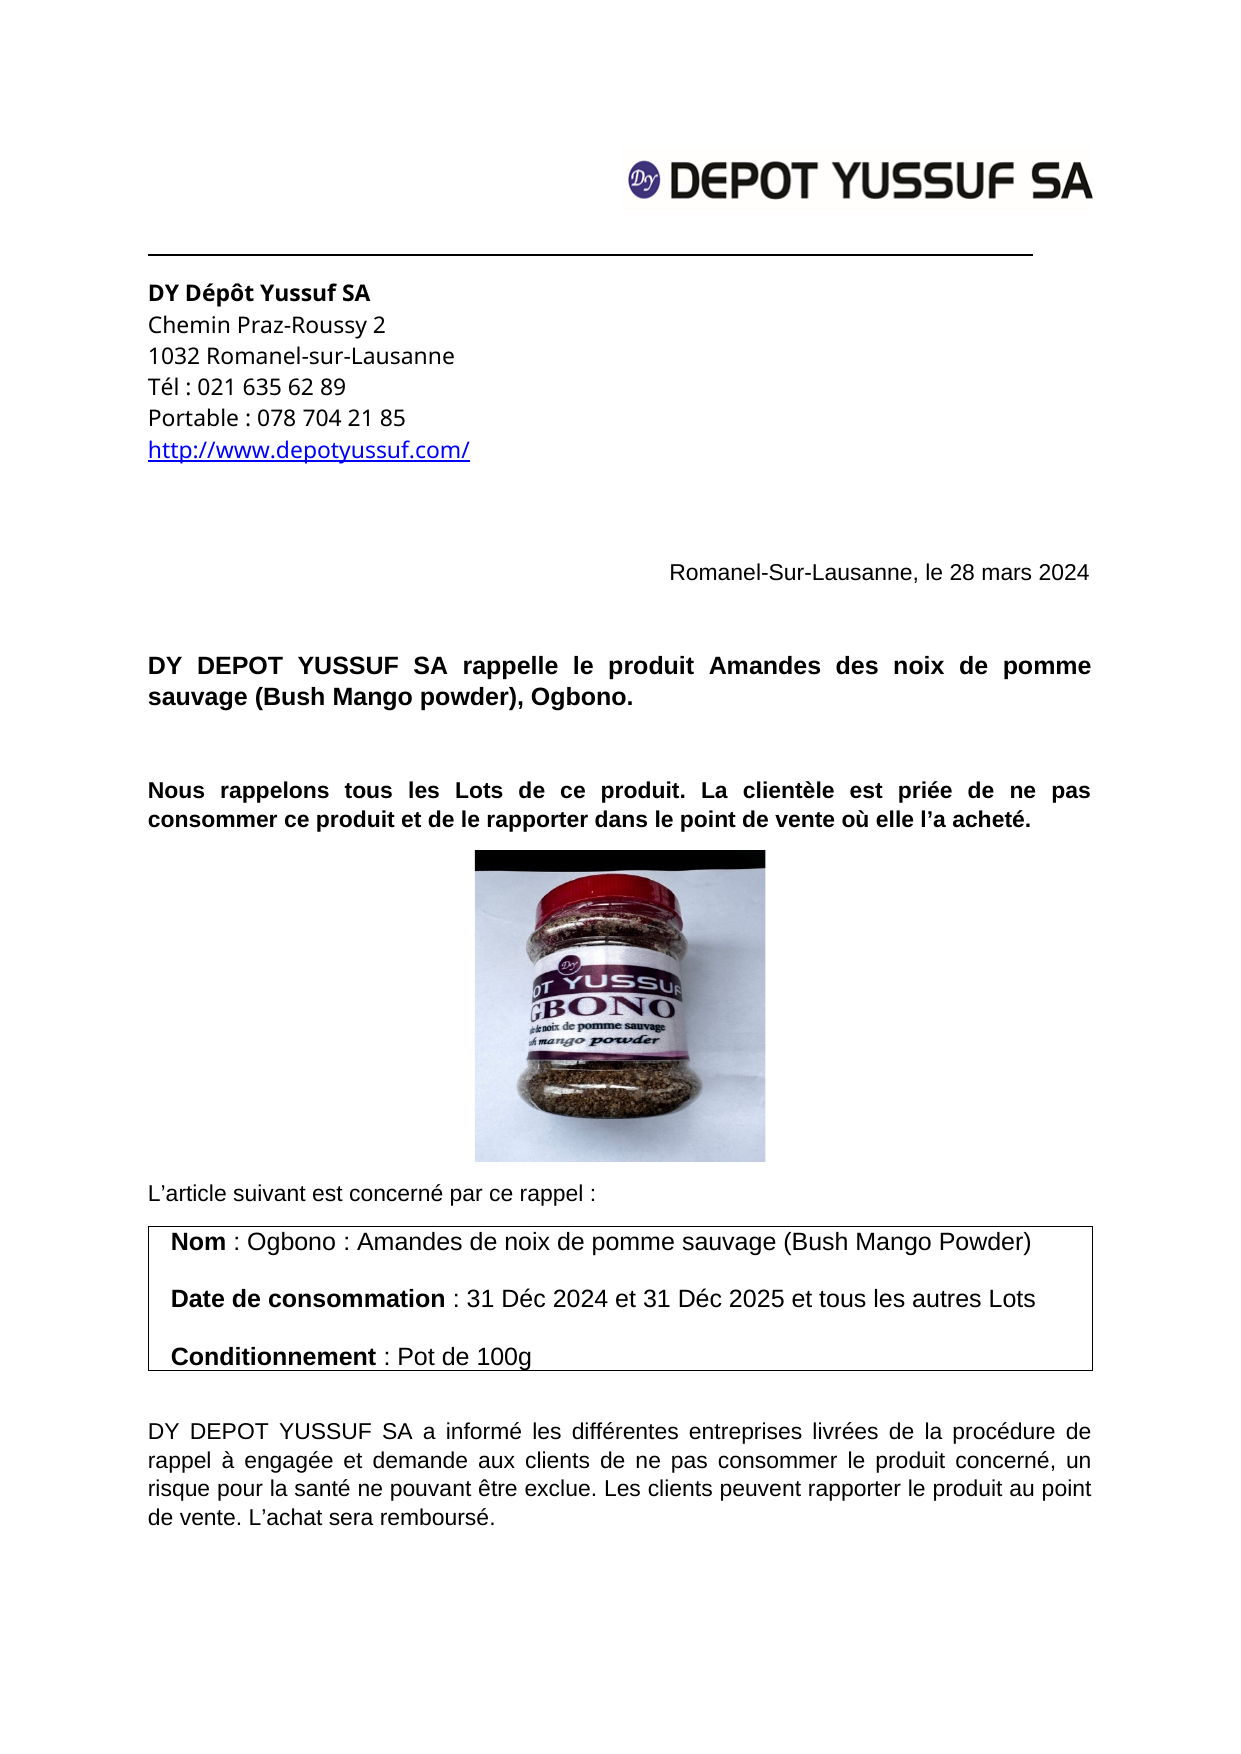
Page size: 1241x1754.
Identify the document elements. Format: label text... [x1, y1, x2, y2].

picture [620, 147, 1093, 212]
table_header [149, 1227, 1092, 1370]
text DY DEPOT YUSSUF SA rappelle le produit Amandes des noix de pomme sauvage (Bush Mango powder), Ogbono. [148, 651, 1093, 710]
text DY Dépôt Yussuf SA Chemin Praz-Roussy 2 [148, 277, 1093, 340]
text Nous rappelons tous les Lots de ce produit. La clientèle est priée de ne pas consommer ce produit et de le rapporter dans le point de vente où elle l’a acheté. [148, 777, 1093, 832]
picture [474, 850, 766, 1162]
text Romanel-Sur-Lausanne, le 28 mars 2024 [148, 558, 1093, 585]
text Tél : 021 635 62 89 [148, 371, 1093, 402]
text 1032 Romanel-sur-Lausanne [148, 340, 1093, 371]
text DY DEPOT YUSSUF SA a informé les différentes entreprises livrées de la procédure de rappel à engagée et demande aux clients de ne pas consommer le produit concerné, un risque pour la santé ne pouvant être exclue. Les clients peuvent rapporter le produit au point de vente. L’achat sera remboursé. [148, 1418, 1093, 1530]
text Portable : 078 704 21 85 [148, 402, 1093, 433]
text L’article suivant est concerné par ce rappel : [148, 1180, 1093, 1207]
text http://www.depotyussuf.com/ [148, 433, 1093, 465]
